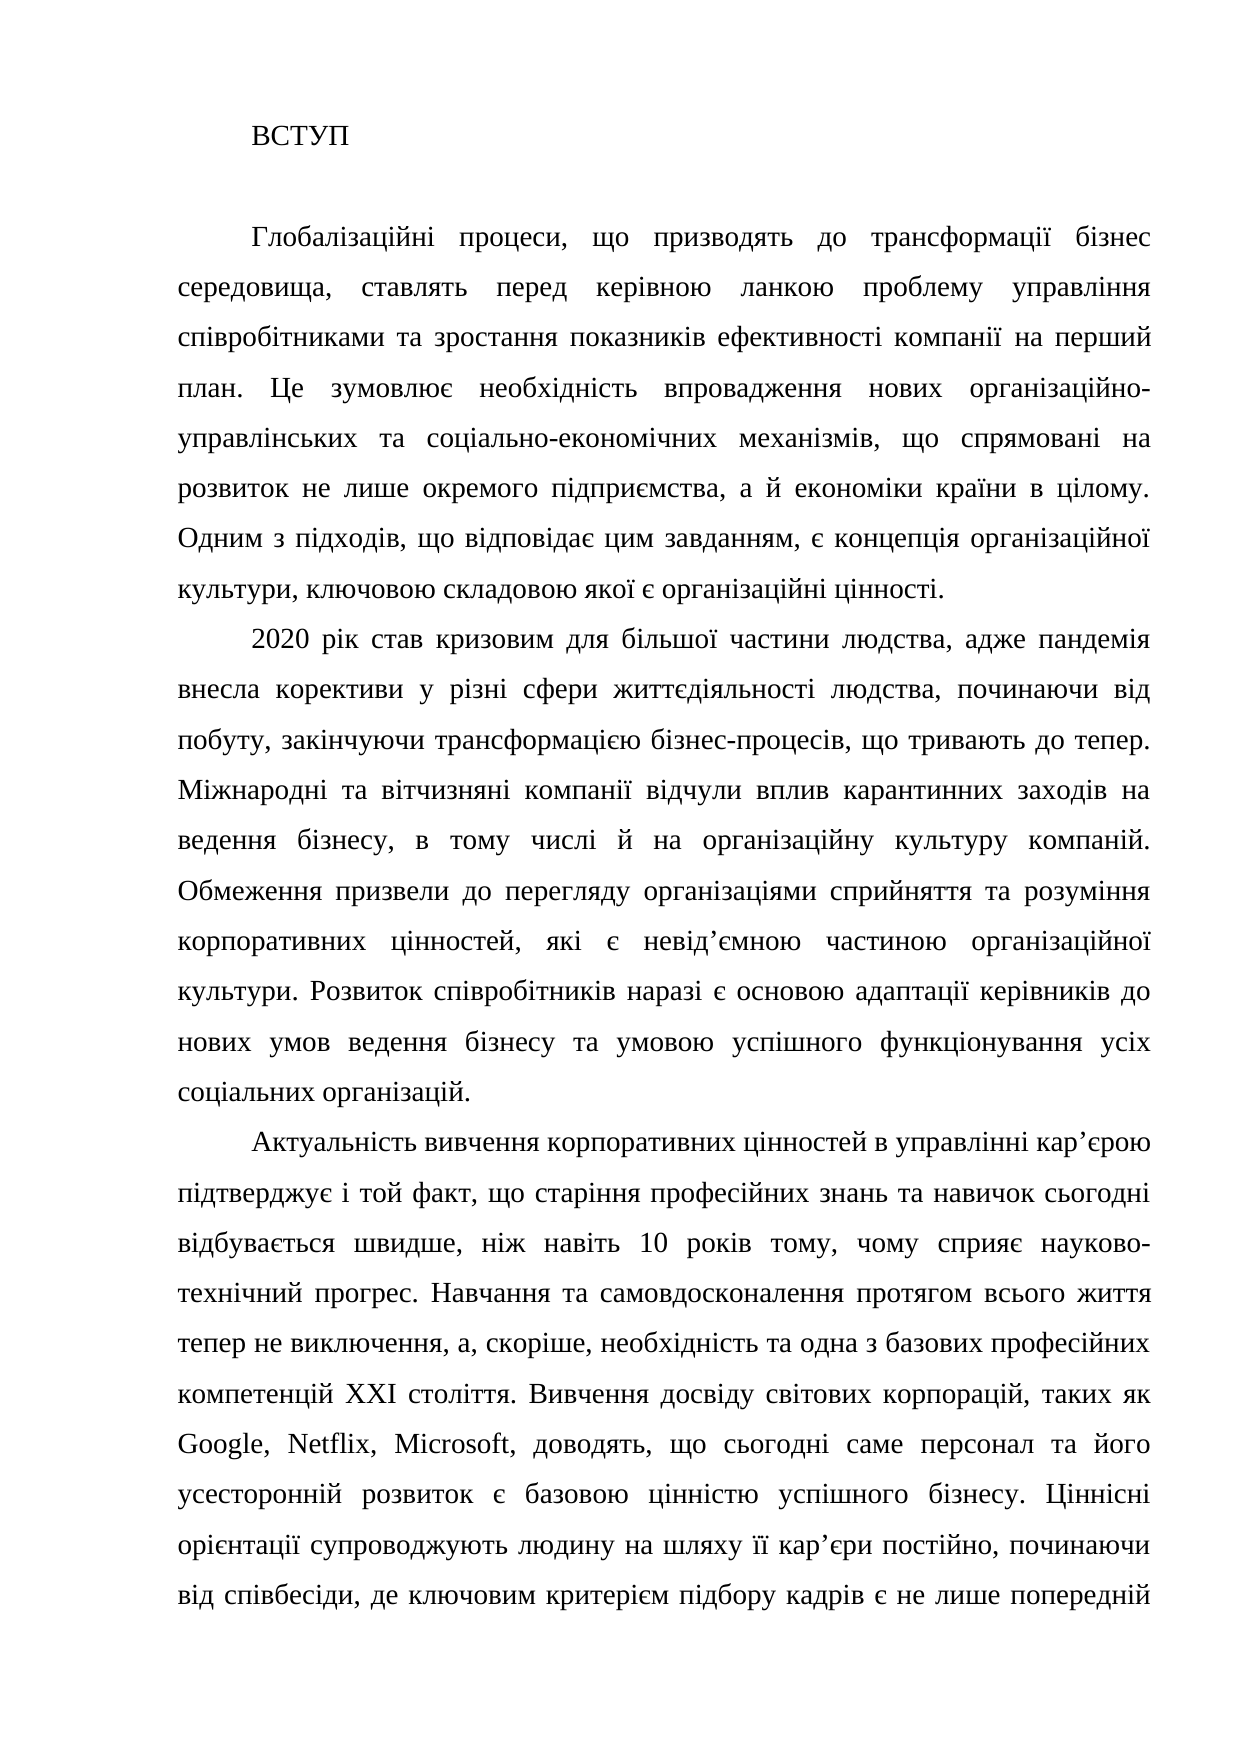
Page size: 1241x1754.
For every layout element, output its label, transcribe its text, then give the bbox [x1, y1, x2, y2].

text Глобалізаційні процеси, що призводять до трансформації бізнес середовища, ставлять перед керівною ланкою проблему управління співробітниками та зростання показників ефективності компанії на перший план. Це зумовлює необхідність впровадження нових організаційно-управлінських та соціально-економічних механізмів, що спрямовані на розвиток не лише окремого підприємства, а й економіки країни в цілому. Одним з підходів, що відповідає цим завданням, є концепція організаційної культури, ключовою складовою якої є організаційні цінності. [177, 219, 1152, 604]
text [177, 1124, 1152, 1611]
text 2020 рік став кризовим для більшої частини людства, адже пандемія внесла корективи у різні сфери життєдіяльності людства, починаючи від побуту, закінчуючи трансформацією бізнес-процесів, що тривають до тепер. Міжнародні та вітчизняні компанії відчули вплив карантинних заходів на ведення бізнесу, в тому числі й на організаційну культуру компаній. Обмеження призвели до перегляду організаціями сприйняття та розуміння корпоративних цінностей, які є невід’ємною частиною організаційної культури. Розвиток співробітників наразі є основою адаптації керівників до нових умов ведення бізнесу та умовою успішного функціонування усіх соціальних організацій. [177, 621, 1152, 1108]
